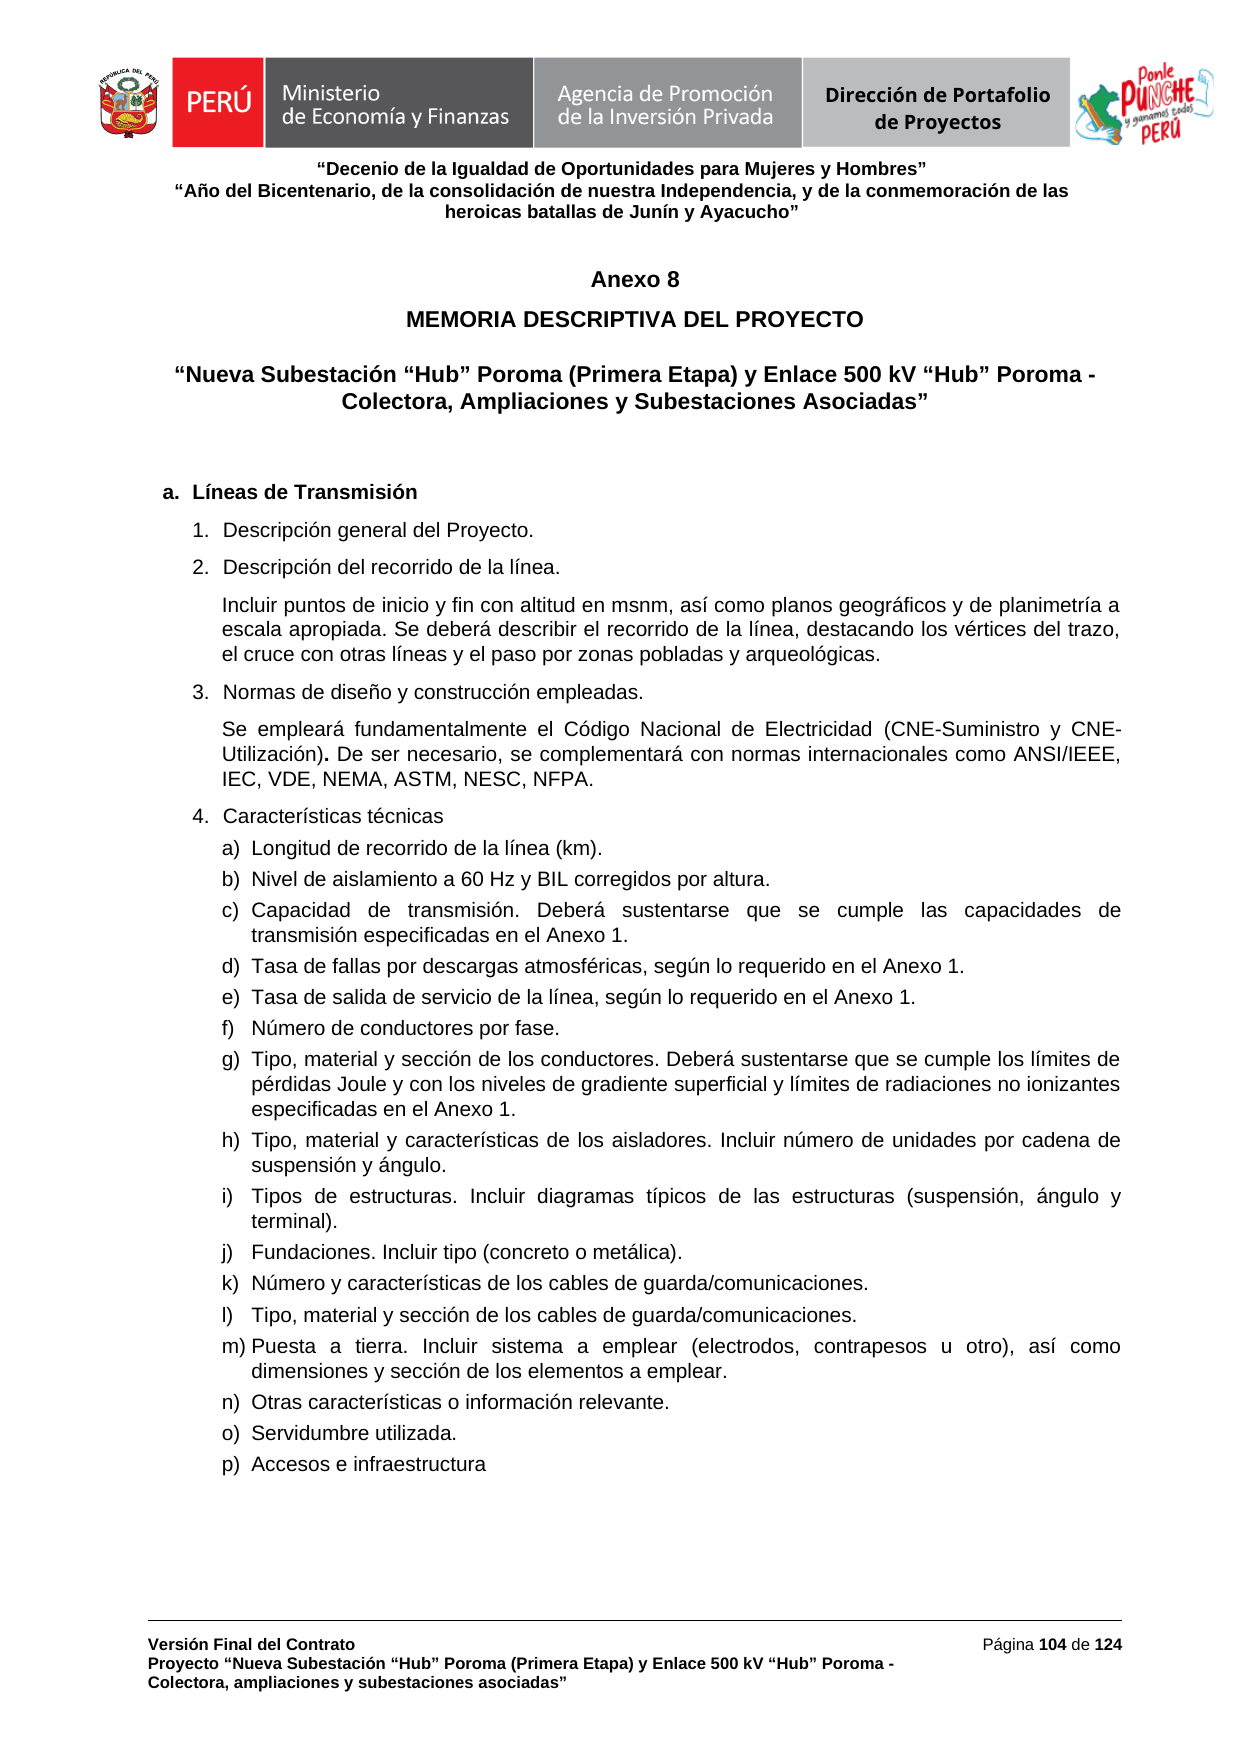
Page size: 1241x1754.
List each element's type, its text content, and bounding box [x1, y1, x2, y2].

text MEMORIA DESCRIPTIVA DEL PROYECTO [148, 306, 1122, 332]
list Normas de diseño y construcción empleadas. [192, 679, 1122, 703]
text Anexo 8 [148, 266, 1122, 292]
text Se empleará fundamentalmente el Código Nacional de Electricidad (CNE-Suministro y CNE-Utilización). De ser necesario, se complementará con normas internacionales como ANSI/IEEE, IEC, VDE, NEMA, ASTM, NESC, NFPA. [222, 717, 1122, 791]
list Puesta a tierra. Incluir sistema a emplear (electrodos, contrapesos u otro), así como dimensiones y sección de los elementos a emplear. [222, 1333, 1122, 1382]
list Características técnicas [192, 804, 1122, 828]
text “Nueva Subestación “Hub” Poroma (Primera Etapa) y Enlace 500 kV “Hub” Poroma - Colectora, Ampliaciones y Subestaciones Asociadas” [148, 361, 1122, 414]
list Número y características de los cables de guarda/comunicaciones. [222, 1271, 1122, 1295]
list Tipo, material y sección de los conductores. Deberá sustentarse que se cumple los límites de pérdidas Joule y con los niveles de gradiente superficial y límites de radiaciones no ionizantes especificadas en el Anexo 1. [222, 1047, 1122, 1121]
list Tipo, material y sección de los cables de guarda/comunicaciones. [222, 1302, 1122, 1326]
list Fundaciones. Incluir tipo (concreto o metálica). [222, 1240, 1122, 1264]
list Servidumbre utilizada. [222, 1421, 1122, 1445]
picture [85, 47, 1095, 155]
list Nivel de aislamiento a 60 Hz y BIL corregidos por altura. [222, 866, 1122, 890]
list Líneas de Transmisión [162, 480, 1122, 504]
list Accesos e infraestructura [222, 1452, 1122, 1476]
text Incluir puntos de inicio y fin con altitud en msnm, así como planos geográficos y de planimetría a escala apropiada. Se deberá describir el recorrido de la línea, destacando los vértices del trazo, el cruce con otras líneas y el paso por zonas pobladas y arqueológicas. [222, 592, 1122, 666]
list Capacidad de transmisión. Deberá sustentarse que se cumple las capacidades de transmisión especificadas en el Anexo 1. [222, 898, 1122, 946]
list Número de conductores por fase. [222, 1016, 1122, 1040]
list Tipos de estructuras. Incluir diagramas típicos de las estructuras (suspensión, ángulo y terminal). [222, 1184, 1122, 1233]
list Tasa de fallas por descargas atmosféricas, según lo requerido en el Anexo 1. [222, 954, 1122, 978]
list Otras características o información relevante. [222, 1389, 1122, 1413]
list Descripción del recorrido de la línea. [192, 555, 1122, 579]
list Longitud de recorrido de la línea (km). [222, 835, 1122, 859]
list Tasa de salida de servicio de la línea, según lo requerido en el Anexo 1. [222, 985, 1122, 1009]
list Tipo, material y características de los aisladores. Incluir número de unidades por cadena de suspensión y ángulo. [222, 1128, 1122, 1177]
list Descripción general del Proyecto. [192, 518, 1122, 542]
